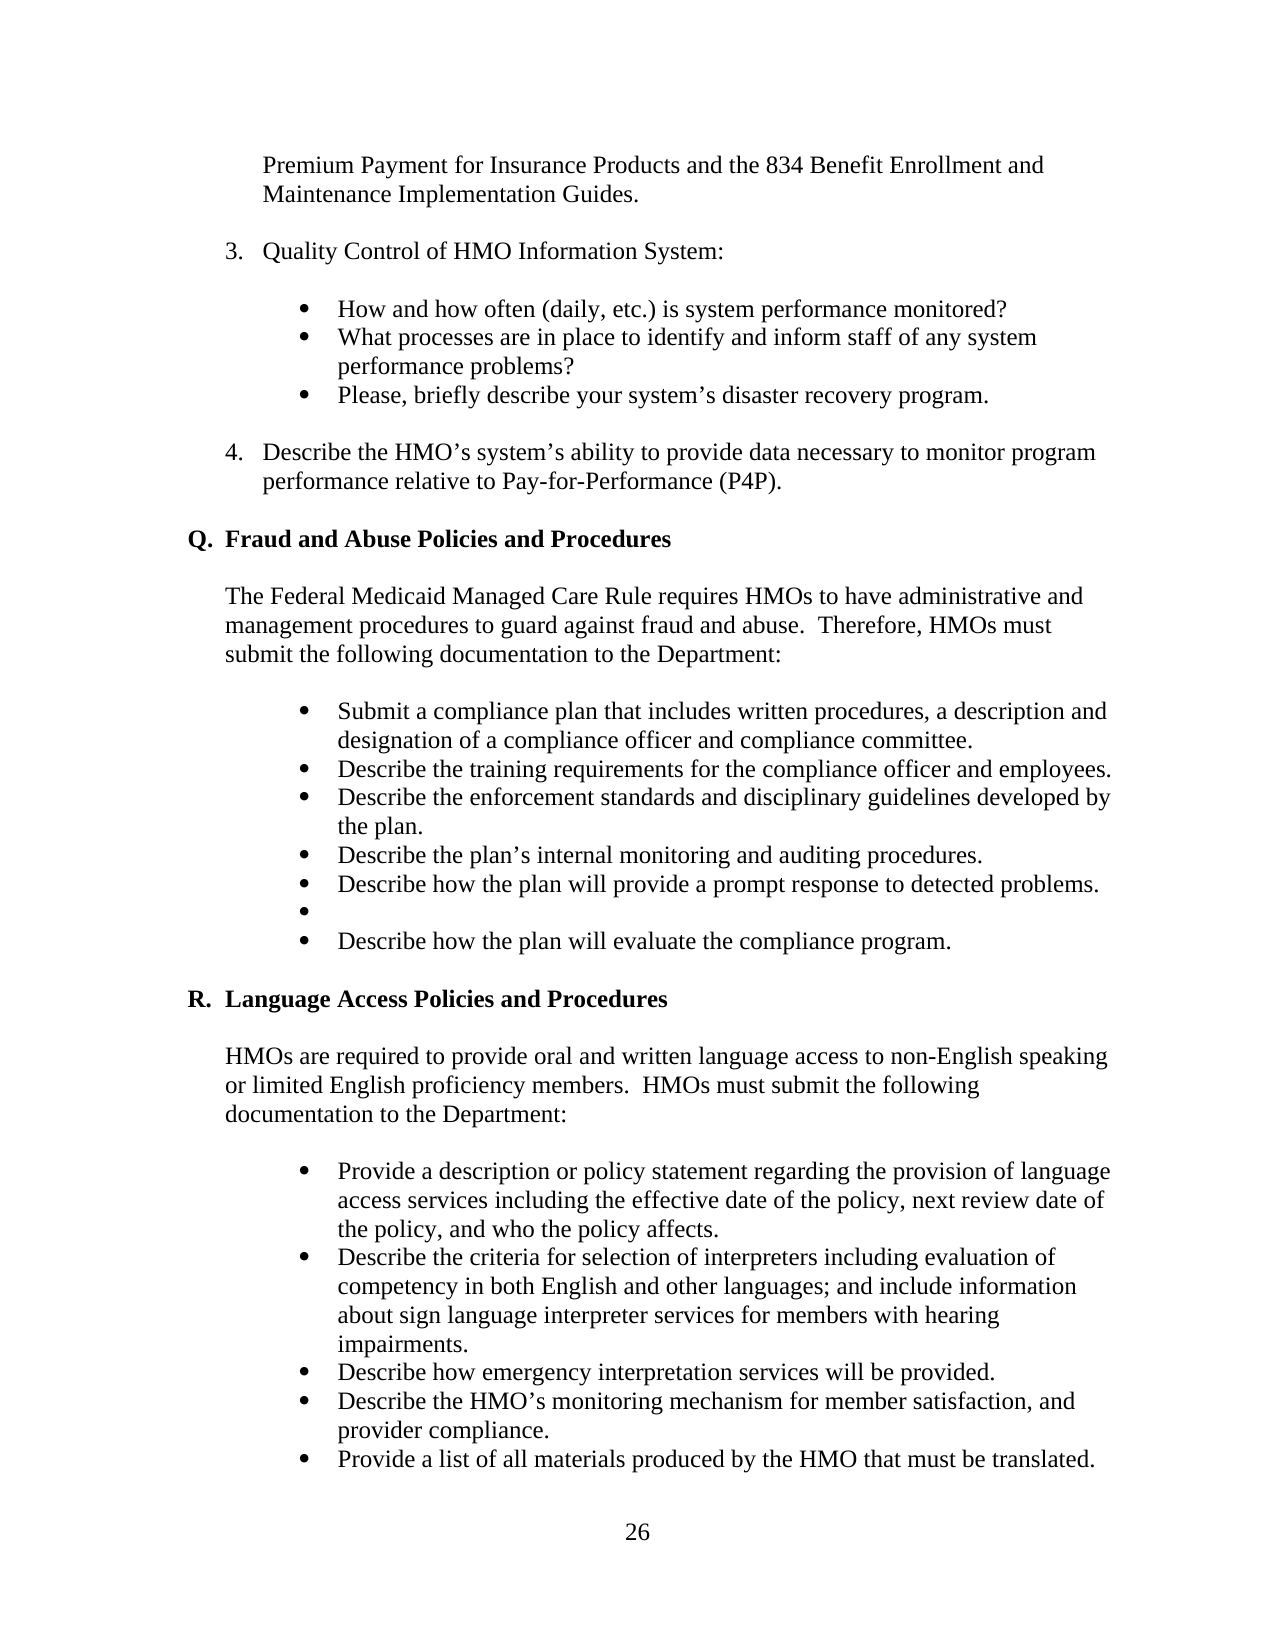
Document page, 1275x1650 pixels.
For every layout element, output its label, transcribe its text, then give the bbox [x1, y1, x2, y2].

list Describe the HMO’s monitoring mechanism for member satisfaction, and provider compliance. [300, 1386, 1125, 1444]
list How and how often (daily, etc.) is system performance monitored? [300, 294, 1125, 322]
list Describe the HMO’s system’s ability to provide data necessary to monitor program performance relative to Pay-for-Performance (P4P). [225, 437, 1125, 495]
list Submit a compliance plan that includes written procedures, a description and designation of a compliance officer and compliance committee. [300, 696, 1125, 754]
list Describe how the plan will evaluate the compliance program. [300, 926, 1125, 955]
list Quality Control of HMO Information System: [225, 236, 1125, 265]
list Please, briefly describe your system’s disaster recovery program. [300, 380, 1125, 409]
list Language Access Policies and Procedures [187, 984, 1125, 1012]
list Fraud and Abuse Policies and Procedures [187, 524, 1125, 552]
list Describe the training requirements for the compliance officer and employees. [300, 754, 1125, 782]
list Describe the enforcement standards and disciplinary guidelines developed by the plan. [300, 782, 1125, 840]
list Describe how the plan will provide a prompt response to detected problems. [300, 869, 1125, 897]
list Provide a list of all materials produced by the HMO that must be translated. [300, 1444, 1125, 1472]
list Describe the plan’s internal monitoring and auditing procedures. [300, 840, 1125, 869]
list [225, 150, 1125, 207]
list Provide a description or policy statement regarding the provision of language access services including the effective date of the policy, next review date of the policy, and who the policy affects. [300, 1156, 1125, 1242]
list HMOs are required to provide oral and written language access to non-English speaking or limited English proficiency members. HMOs must submit the following documentation to the Department: [225, 1041, 1125, 1127]
list What processes are in place to identify and inform staff of any system performance problems? [300, 322, 1125, 380]
list Describe how emergency interpretation services will be provided. [300, 1357, 1125, 1386]
list The Federal Medicaid Managed Care Rule requires HMOs to have administrative and management procedures to guard against fraud and abuse. Therefore, HMOs must submit the following documentation to the Department: [225, 581, 1125, 667]
list Describe the criteria for selection of interpreters including evaluation of competency in both English and other languages; and include information about sign language interpreter services for members with hearing impairments. [300, 1242, 1125, 1357]
